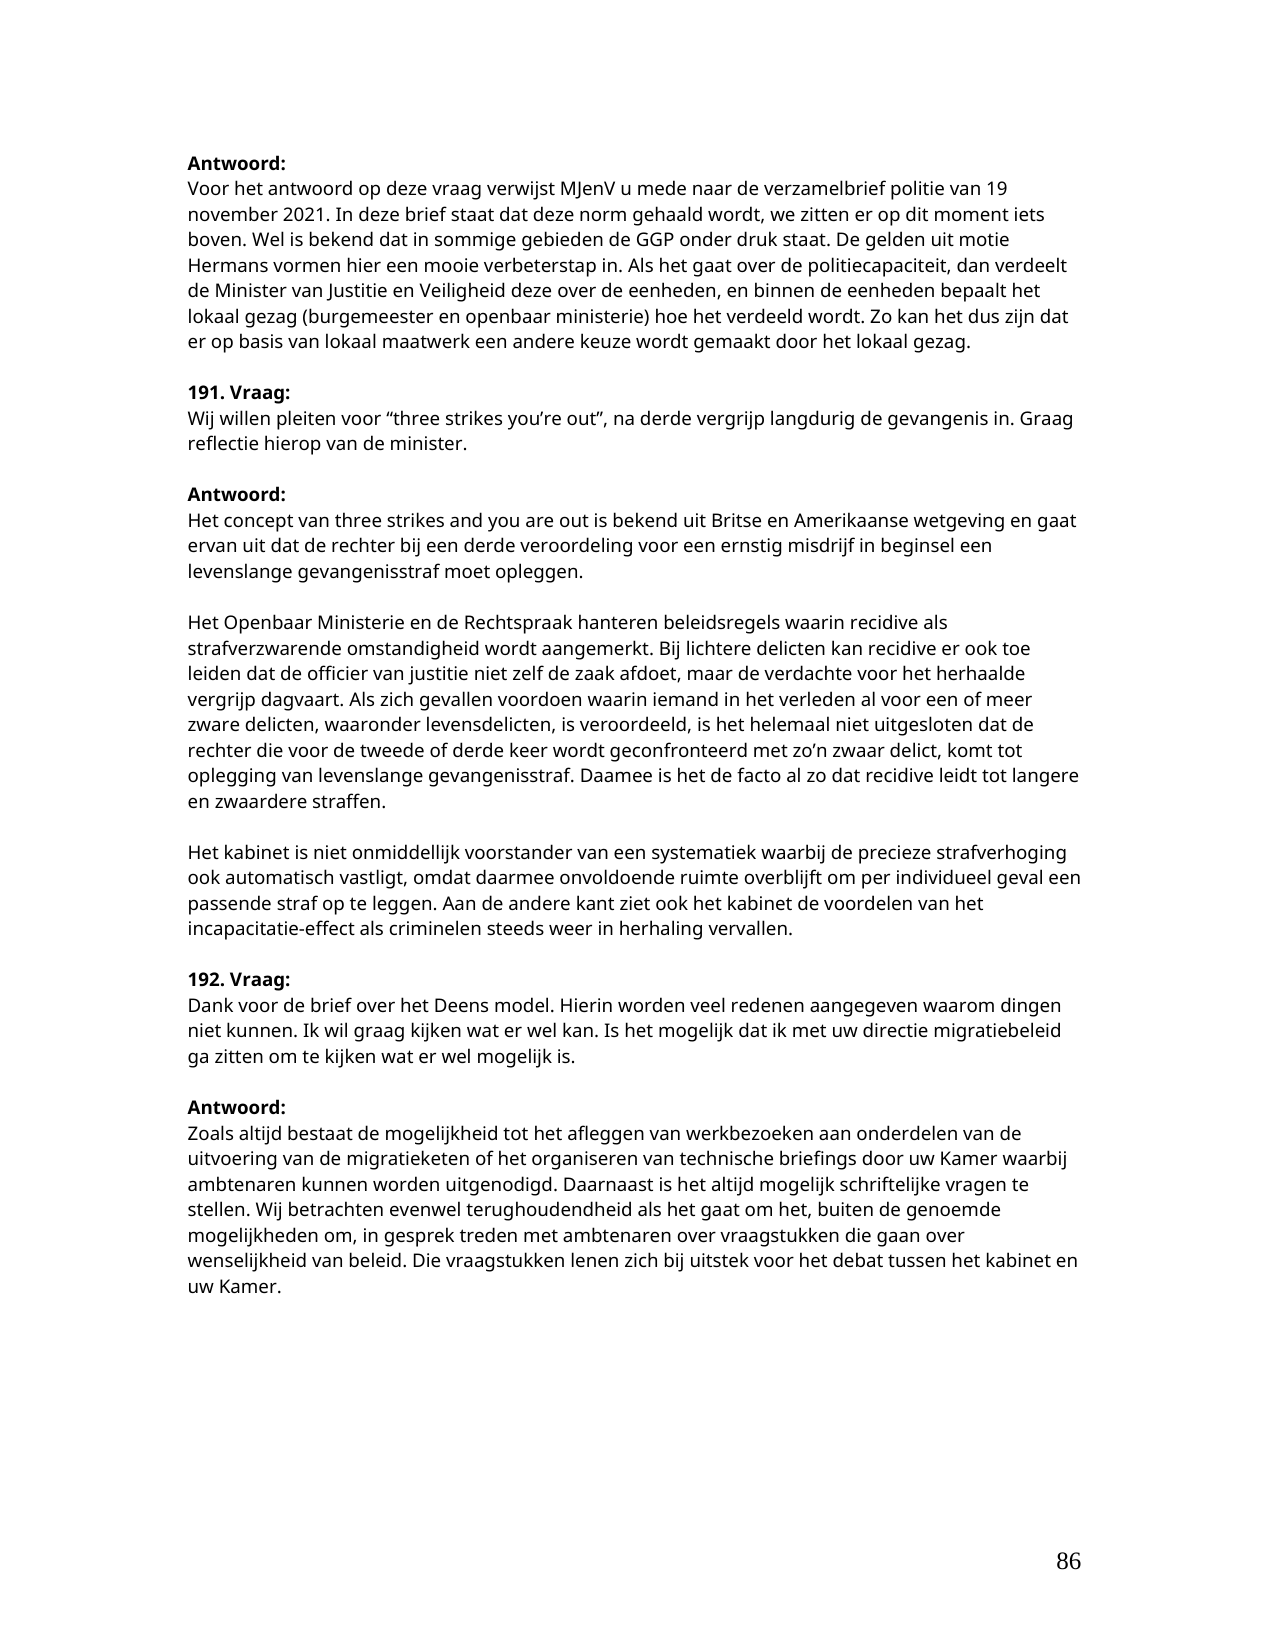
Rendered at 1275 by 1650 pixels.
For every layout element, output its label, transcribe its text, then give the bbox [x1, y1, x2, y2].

text 191. Vraag: Wij willen pleiten voor “three strikes you’re out”, na derde vergrijp langdurig de gevangenis in. Graag reflectie hierop van de minister. Antwoord: Het concept van three strikes and you are out is bekend uit Britse en Amerikaanse wetgeving en gaat ervan uit dat de rechter bij een derde veroordeling voor een ernstig misdrijf in beginsel een levenslange gevangenisstraf moet opleggen. Het Openbaar Ministerie en de Rechtspraak hanteren beleidsregels waarin recidive als strafverzwarende omstandigheid wordt aangemerkt. Bij lichtere delicten kan recidive er ook toe leiden dat de officier van justitie niet zelf de zaak afdoet, maar de verdachte voor het herhaalde vergrijp dagvaart. Als zich gevallen voordoen waarin iemand in het verleden al voor een of meer zware delicten, waaronder levensdelicten, is veroordeeld, is het helemaal niet uitgesloten dat de rechter die voor de tweede of derde keer wordt geconfronteerd met zo’n zwaar delict, komt tot oplegging van levenslange gevangenisstraf. Daamee is het de facto al zo dat recidive leidt tot langere en zwaardere straffen. Het kabinet is niet onmiddellijk voorstander van een systematiek waarbij de precieze strafverhoging ook automatisch vastligt, omdat daarmee onvoldoende ruimte overblijft om per individueel geval een passende straf op te leggen. Aan de andere kant ziet ook het kabinet de voordelen van het incapacitatie-effect als criminelen steeds weer in herhaling vervallen. [187, 354, 1087, 941]
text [187, 150, 1087, 354]
text 192. Vraag: Dank voor de brief over het Deens model. Hierin worden veel redenen aangegeven waarom dingen niet kunnen. Ik wil graag kijken wat er wel kan. Is het mogelijk dat ik met uw directie migratiebeleid ga zitten om te kijken wat er wel mogelijk is. Antwoord: Zoals altijd bestaat de mogelijkheid tot het afleggen van werkbezoeken aan onderdelen van de uitvoering van de migratieketen of het organiseren van technische briefings door uw Kamer waarbij ambtenaren kunnen worden uitgenodigd. Daarnaast is het altijd mogelijk schriftelijke vragen te stellen. Wij betrachten evenwel terughoudendheid als het gaat om het, buiten de genoemde mogelijkheden om, in gesprek treden met ambtenaren over vraagstukken die gaan over wenselijkheid van beleid. Die vraagstukken lenen zich bij uitstek voor het debat tussen het kabinet en uw Kamer. [187, 941, 1087, 1378]
